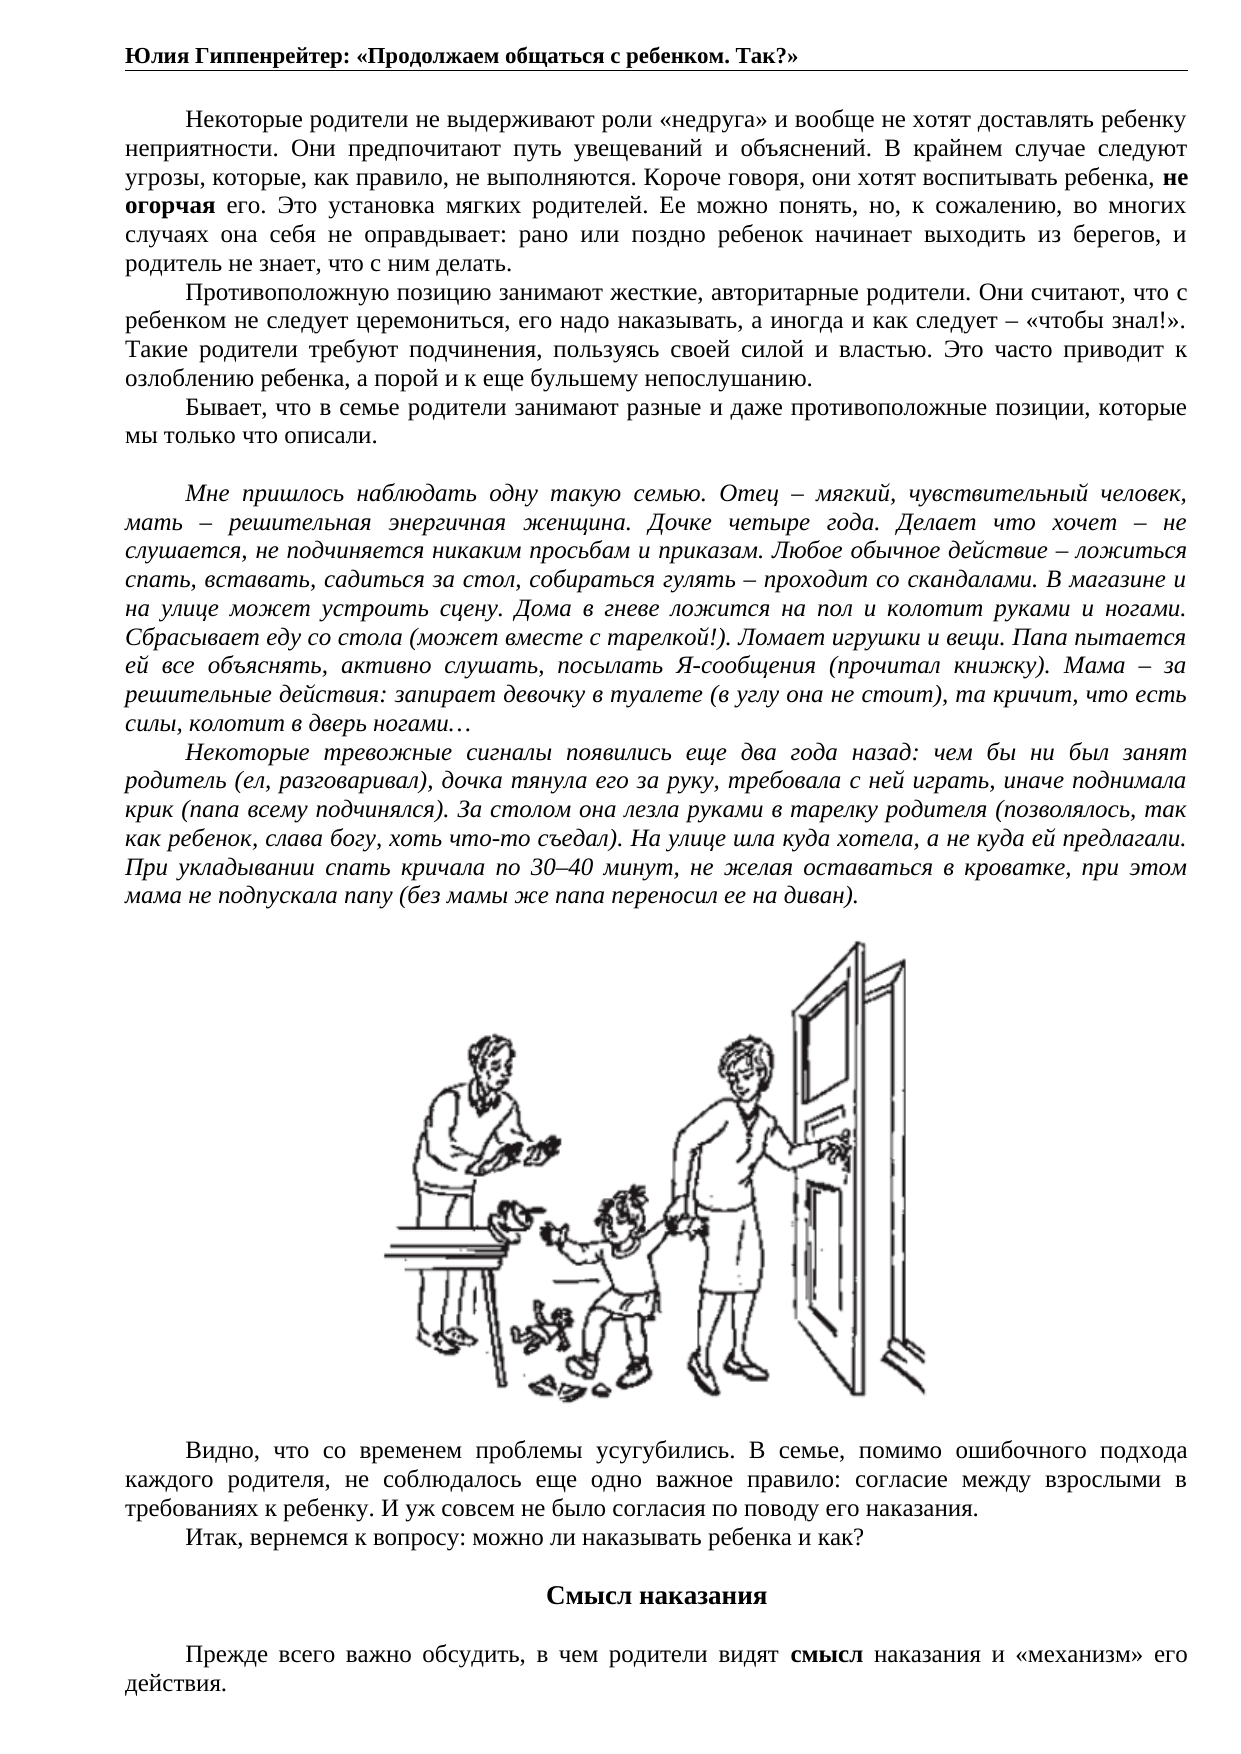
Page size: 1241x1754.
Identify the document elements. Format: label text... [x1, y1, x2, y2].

text Видно, что со временем проблемы усугубились. В семье, помимо ошибочного подхода каждого родителя, не соблюдалось еще одно важное правило: согласие между взрослыми в требованиях к ребенку. И уж совсем не было согласия по поводу его наказания. [125, 1435, 1188, 1522]
text Некоторые родители не выдерживают роли «недруга» и вообще не хотят доставлять ребенку неприятности. Они предпочитают путь увещеваний и объяснений. В крайнем случае следуют угрозы, которые, как правило, не выполняются. Короче говоря, они хотят воспитывать ребенка, не огорчая его. Это установка мягких родителей. Ее можно понять, но, к сожалению, во многих случаях она себя не оправдывает: рано или поздно ребенок начинает выходить из берегов, и родитель не знает, что с ним делать. [125, 104, 1188, 277]
text Мне пришлось наблюдать одну такую семью. Отец – мягкий, чувствительный человек, мать – решительная энергичная женщина. Дочке четыре года. Делает что хочет – не слушается, не подчиняется никаким просьбам и приказам. Любое обычное действие – ложиться спать, вставать, садиться за стол, собираться гулять – проходит со скандалами. В магазине и на улице может устроить сцену. Дома в гневе ложится на пол и колотит руками и ногами. Сбрасывает еду со стола (может вместе с тарелкой!). Ломает игрушки и вещи. Папа пытается ей все объяснять, активно слушать, посылать Я-сообщения (прочитал книжку). Мама – за решительные действия: запирает девочку в туалете (в углу она не стоит), та кричит, что есть силы, колотит в дверь ногами… [125, 478, 1188, 737]
text Прежде всего важно обсудить, в чем родители видят смысл наказания и «механизм» его действия. [125, 1639, 1188, 1697]
text Бывает, что в семье родители занимают разные и даже противоположные позиции, которые мы только что описали. [125, 392, 1188, 449]
text Итак, вернемся к вопросу: можно ли наказывать ребенка и как? [125, 1522, 1188, 1550]
subtitle Смысл наказания [125, 1579, 1188, 1610]
text Противоположную позицию занимают жесткие, авторитарные родители. Они считают, что с ребенком не следует церемониться, его надо наказывать, а иногда и как следует – «чтобы знал!». Такие родители требуют подчинения, пользуясь своей силой и властью. Это часто приводит к озлоблению ребенка, а порой и к еще бульшему непослушанию. [125, 277, 1188, 392]
text Некоторые тревожные сигналы появились еще два года назад: чем бы ни был занят родитель (ел, разговаривал), дочка тянула его за руку, требовала с ней играть, иначе поднимала крик (папа всему подчинялся). За столом она лезла руками в тарелку родителя (позволялось, так как ребенок, слава богу, хоть что-то съедал). На улице шла куда хотела, а не куда ей предлагали. При укладывании спать кричала по 30–40 минут, не желая оставаться в кроватке, при этом мама не подпускала папу (без мамы же папа переносил ее на диван). [125, 737, 1188, 909]
picture [383, 937, 930, 1407]
